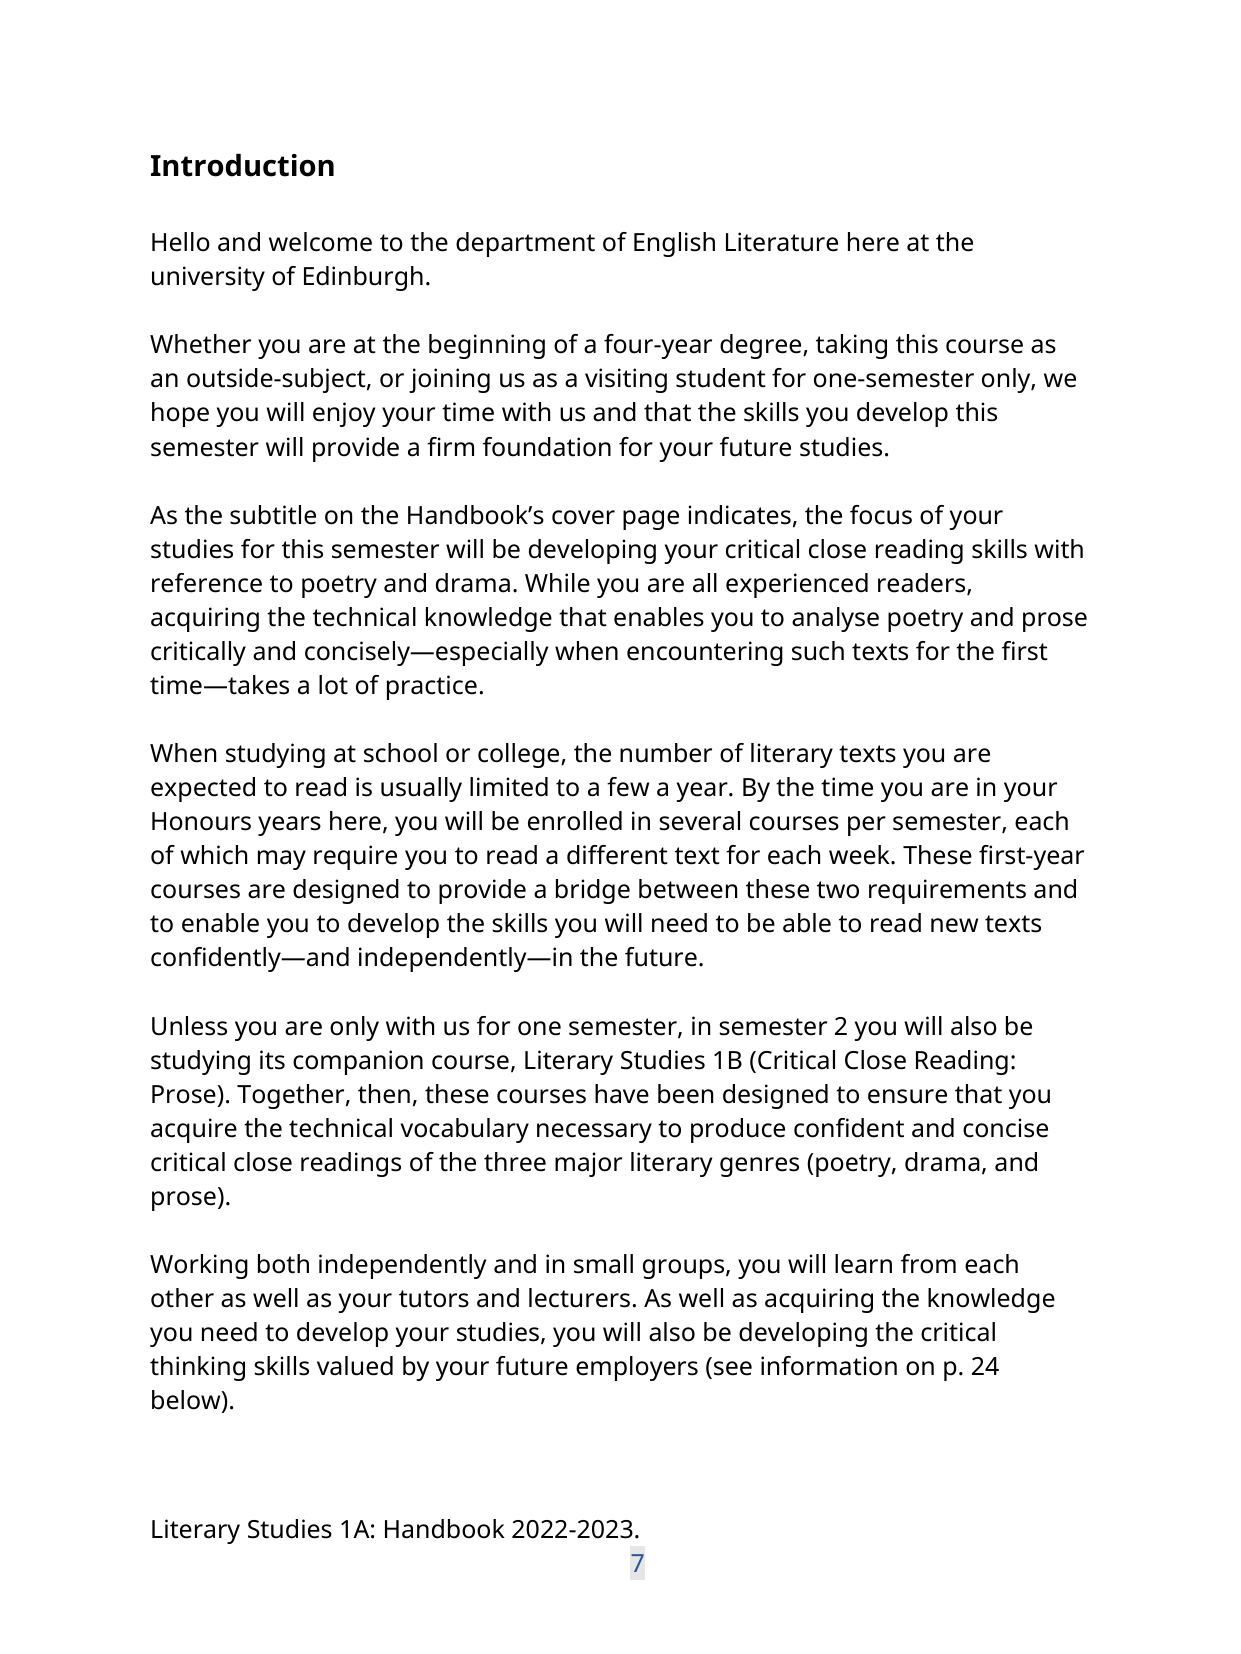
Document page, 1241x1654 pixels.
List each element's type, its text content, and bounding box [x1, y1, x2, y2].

text When studying at school or college, the number of literary texts you are expected to read is usually limited to a few a year. By the time you are in your Honours years here, you will be enrolled in several courses per semester, each of which may require you to read a different text for each week. These first-year courses are designed to provide a bridge between these two requirements and to enable you to develop the skills you will need to be able to read new texts confidently—and independently—in the future. [150, 736, 1090, 974]
text Hello and welcome to the department of English Literature here at the university of Edinburgh. [150, 225, 1090, 293]
text Working both independently and in small groups, you will learn from each other as well as your tutors and lecturers. As well as acquiring the knowledge you need to develop your studies, you will also be developing the critical thinking skills valued by your future employers (see information on p. 24 below). [150, 1247, 1090, 1417]
text As the subtitle on the Handbook’s cover page indicates, the focus of your studies for this semester will be developing your critical close reading skills with reference to poetry and drama. While you are all experienced readers, acquiring the technical knowledge that enables you to analyse poetry and prose critically and concisely—especially when encountering such texts for the first time—takes a lot of practice. [150, 497, 1090, 702]
text Unless you are only with us for one semester, in semester 2 you will also be studying its companion course, Literary Studies 1B (Critical Close Reading: Prose). Together, then, these courses have been designed to ensure that you acquire the technical vocabulary necessary to produce confident and concise critical close readings of the three major literary genres (poetry, drama, and prose). [150, 1008, 1090, 1213]
text Whether you are at the beginning of a four-year degree, taking this course as an outside-subject, or joining us as a visiting student for one-semester only, we hope you will enjoy your time with us and that the skills you develop this semester will provide a firm foundation for your future studies. [150, 327, 1090, 463]
subtitle Introduction [150, 145, 1090, 185]
